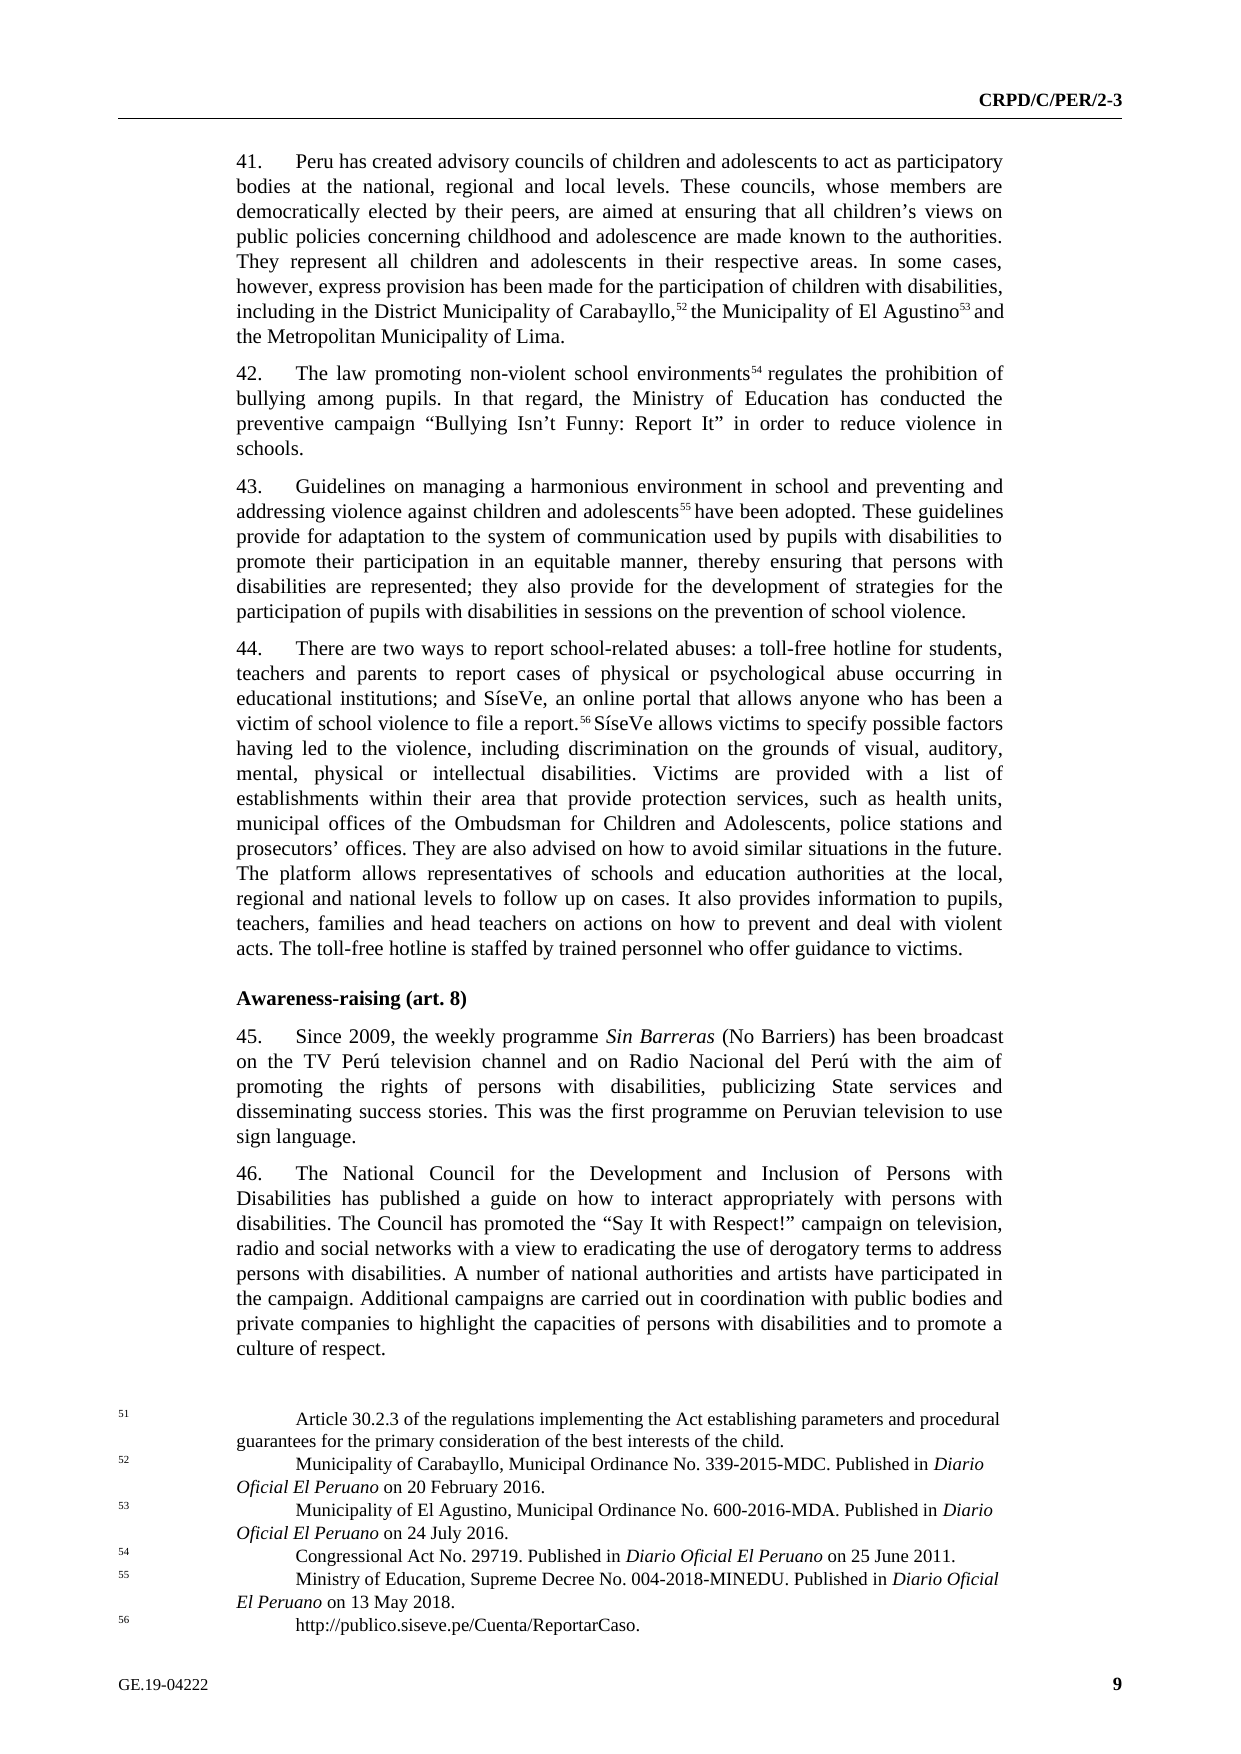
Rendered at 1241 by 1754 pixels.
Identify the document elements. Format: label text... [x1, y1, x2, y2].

text 44. There are two ways to report school-related abuses: a toll-free hotline for students, teachers and parents to report cases of physical or psychological abuse occurring in educational institutions; and SíseVe, an online portal that allows anyone who has been a victim of school violence to file a report. SíseVe allows victims to specify possible factors having led to the violence, including discrimination on the grounds of visual, auditory, mental, physical or intellectual disabilities. Victims are provided with a list of establishments within their area that provide protection services, such as health units, municipal offices of the Ombudsman for Children and Adolescents, police stations and prosecutors’ offices. They are also advised on how to avoid similar situations in the future. The platform allows representatives of schools and education authorities at the local, regional and national levels to follow up on cases. It also provides information to pupils, teachers, families and head teachers on actions on how to prevent and deal with violent acts. The toll-free hotline is staffed by trained personnel who offer guidance to victims. [236, 635, 1004, 960]
text 42. The law promoting non-violent school environments regulates the prohibition of bullying among pupils. In that regard, the Ministry of Education has conducted the preventive campaign “Bullying Isn’t Funny: Report It” in order to reduce violence in schools. [236, 360, 1004, 460]
text Awareness-raising (art. 8) [118, 985, 1004, 1010]
text 45. Since 2009, the weekly programme Sin Barreras (No Barriers) has been broadcast on the TV Perú television channel and on Radio Nacional del Perú with the aim of promoting the rights of persons with disabilities, publicizing State services and disseminating success stories. This was the first programme on Peruvian television to use sign language. [236, 1023, 1004, 1148]
text 43. Guidelines on managing a harmonious environment in school and preventing and addressing violence against children and adolescents have been adopted. These guidelines provide for adaptation to the system of communication used by pupils with disabilities to promote their participation in an equitable manner, thereby ensuring that persons with disabilities are represented; they also provide for the development of strategies for the participation of pupils with disabilities in sessions on the prevention of school violence. [236, 473, 1004, 623]
text 41. Peru has created advisory councils of children and adolescents to act as participatory bodies at the national, regional and local levels. These councils, whose members are democratically elected by their peers, are aimed at ensuring that all children’s views on public policies concerning childhood and adolescence are made known to the authorities. They represent all children and adolescents in their respective areas. In some cases, however, express provision has been made for the participation of children with disabilities, including in the District Municipality of Carabayllo, the Municipality of El Agustino and the Metropolitan Municipality of Lima. [236, 148, 1004, 348]
text 46. The National Council for the Development and Inclusion of Persons with Disabilities has published a guide on how to interact appropriately with persons with disabilities. The Council has promoted the “Say It with Respect!” campaign on television, radio and social networks with a view to eradicating the use of derogatory terms to address persons with disabilities. A number of national authorities and artists have participated in the campaign. Additional campaigns are carried out in coordination with public bodies and private companies to highlight the capacities of persons with disabilities and to promote a culture of respect. [236, 1160, 1004, 1360]
